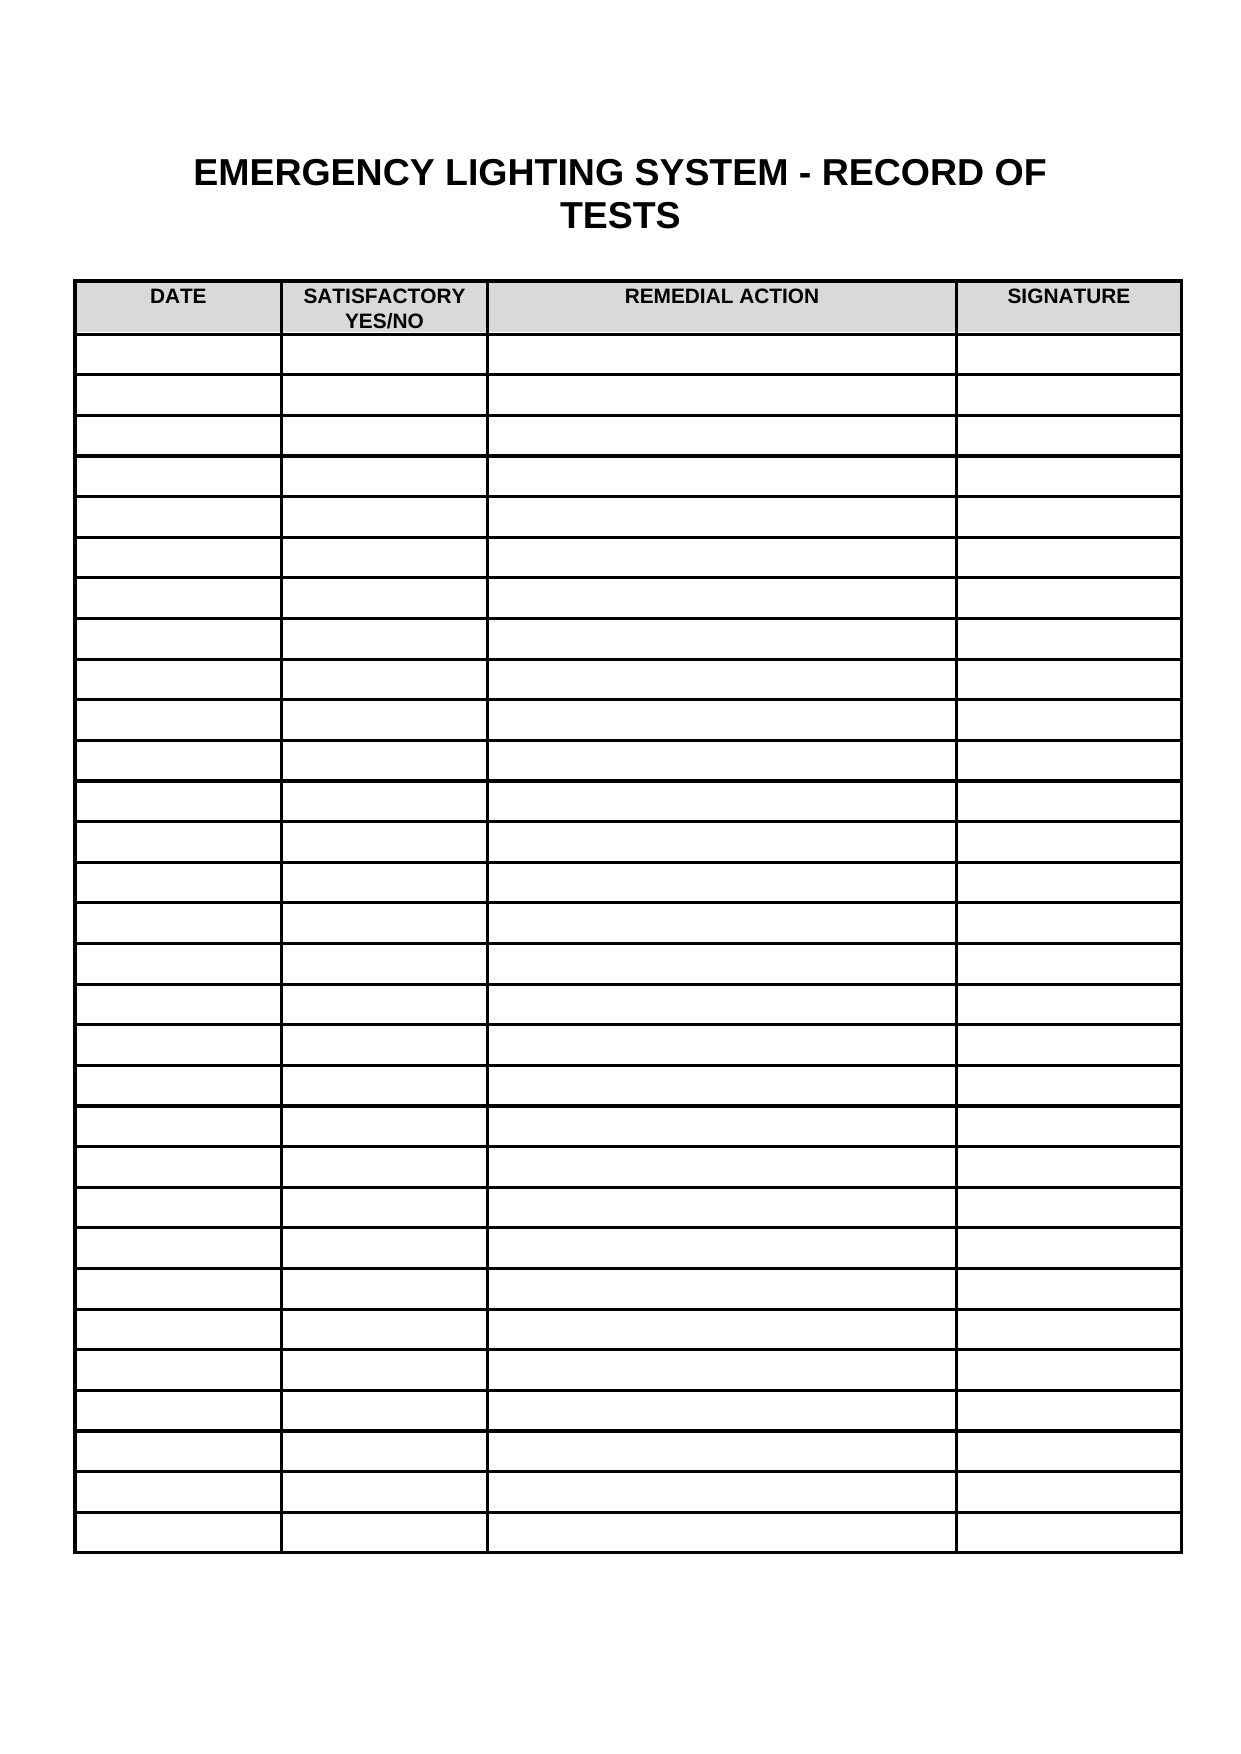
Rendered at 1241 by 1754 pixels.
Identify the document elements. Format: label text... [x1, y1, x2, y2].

table_cell [77, 986, 280, 1023]
table_cell [283, 1148, 486, 1186]
table_cell [958, 1148, 1180, 1186]
table_cell [958, 1514, 1180, 1551]
table_cell [489, 498, 955, 536]
table_cell [958, 376, 1180, 414]
table_cell [958, 864, 1180, 901]
table_cell [77, 498, 280, 536]
table_cell [489, 823, 955, 861]
table_cell [958, 458, 1180, 495]
table_cell [958, 579, 1180, 617]
table_cell [283, 417, 486, 454]
table_cell [77, 417, 280, 454]
table_cell [958, 701, 1180, 739]
table_cell [958, 1351, 1180, 1389]
text EMERGENCY LIGHTING SYSTEM - RECORD OF TESTS [150, 150, 1090, 236]
table_cell [283, 1473, 486, 1511]
table_cell [489, 1067, 955, 1104]
table_cell [77, 1067, 280, 1104]
table_cell [283, 1229, 486, 1267]
table_cell [958, 1026, 1180, 1064]
table_cell [77, 1189, 280, 1226]
table_cell [489, 579, 955, 617]
table_cell [283, 1067, 486, 1104]
table_cell [958, 1270, 1180, 1307]
table_cell [77, 823, 280, 861]
table_cell [958, 945, 1180, 982]
table_cell [489, 904, 955, 942]
table_cell [283, 579, 486, 617]
table_cell [489, 1514, 955, 1551]
table_cell [77, 1473, 280, 1511]
table_cell [77, 661, 280, 698]
table_cell [283, 823, 486, 861]
table_cell [283, 904, 486, 942]
table_cell [283, 661, 486, 698]
table_cell [77, 1229, 280, 1267]
table_cell [283, 864, 486, 901]
table_cell [283, 945, 486, 982]
table_cell [958, 1433, 1180, 1470]
table_cell [283, 1392, 486, 1429]
table_cell [489, 336, 955, 373]
table_cell [77, 1433, 280, 1470]
table_cell [283, 620, 486, 657]
table_cell [489, 458, 955, 495]
table_cell [958, 1311, 1180, 1348]
table_cell [958, 742, 1180, 779]
table_cell [489, 986, 955, 1023]
table_cell [489, 376, 955, 414]
table_cell [489, 1473, 955, 1511]
table_cell [489, 945, 955, 982]
table_cell [489, 1026, 955, 1064]
table_cell [77, 620, 280, 657]
table_cell [77, 783, 280, 820]
table_cell [283, 742, 486, 779]
table_cell [77, 742, 280, 779]
table_cell [958, 783, 1180, 820]
table_cell [489, 1392, 955, 1429]
table_cell [77, 539, 280, 576]
table_cell [283, 1189, 486, 1226]
table_cell [958, 823, 1180, 861]
table_cell [77, 945, 280, 982]
table_cell [283, 783, 486, 820]
table_cell [958, 986, 1180, 1023]
table_cell [283, 1433, 486, 1470]
table_cell [77, 701, 280, 739]
table_cell [958, 1229, 1180, 1267]
table_cell [283, 1026, 486, 1064]
table_cell [77, 1270, 280, 1307]
table_cell [958, 904, 1180, 942]
table_cell [77, 1026, 280, 1064]
table_cell [958, 336, 1180, 373]
table_cell [283, 1351, 486, 1389]
table_cell [283, 1108, 486, 1145]
table_cell [489, 1148, 955, 1186]
table_cell [958, 1392, 1180, 1429]
table_cell [958, 661, 1180, 698]
table_cell [489, 783, 955, 820]
table_cell [77, 1351, 280, 1389]
table_cell [77, 864, 280, 901]
table_cell [77, 336, 280, 373]
table_cell [958, 498, 1180, 536]
table_cell [489, 1189, 955, 1226]
table_cell [283, 376, 486, 414]
table_cell [489, 864, 955, 901]
table_cell [283, 539, 486, 576]
table_cell [283, 458, 486, 495]
table_cell [958, 1189, 1180, 1226]
table_cell [489, 1351, 955, 1389]
table_cell [77, 1392, 280, 1429]
table_cell [489, 661, 955, 698]
table_cell [77, 579, 280, 617]
table_cell [283, 1514, 486, 1551]
table_cell [489, 742, 955, 779]
table_cell [283, 336, 486, 373]
table_cell [77, 1108, 280, 1145]
table_cell [77, 1311, 280, 1348]
table_header SIGNATURE [958, 283, 1180, 332]
table_cell [283, 986, 486, 1023]
table_cell [77, 904, 280, 942]
table_cell [489, 417, 955, 454]
table_cell [77, 376, 280, 414]
table_cell [958, 539, 1180, 576]
table_header DATE [77, 283, 280, 332]
table_cell [489, 1311, 955, 1348]
table_cell [283, 1270, 486, 1307]
table_cell [489, 1270, 955, 1307]
table_cell [489, 539, 955, 576]
table_cell [77, 1148, 280, 1186]
table_cell [489, 1433, 955, 1470]
table_cell [77, 1514, 280, 1551]
table_header SATISFACTORY YES/NO [283, 283, 486, 332]
table_cell [489, 1108, 955, 1145]
table_cell [958, 1108, 1180, 1145]
table_cell [958, 417, 1180, 454]
table_cell [489, 1229, 955, 1267]
table_cell [283, 1311, 486, 1348]
table_cell [283, 701, 486, 739]
table_cell [77, 458, 280, 495]
table_cell [958, 620, 1180, 657]
table_cell [489, 620, 955, 657]
table_cell [958, 1473, 1180, 1511]
table_cell [489, 701, 955, 739]
table_header REMEDIAL ACTION [489, 283, 955, 332]
table_cell [958, 1067, 1180, 1104]
table_cell [283, 498, 486, 536]
